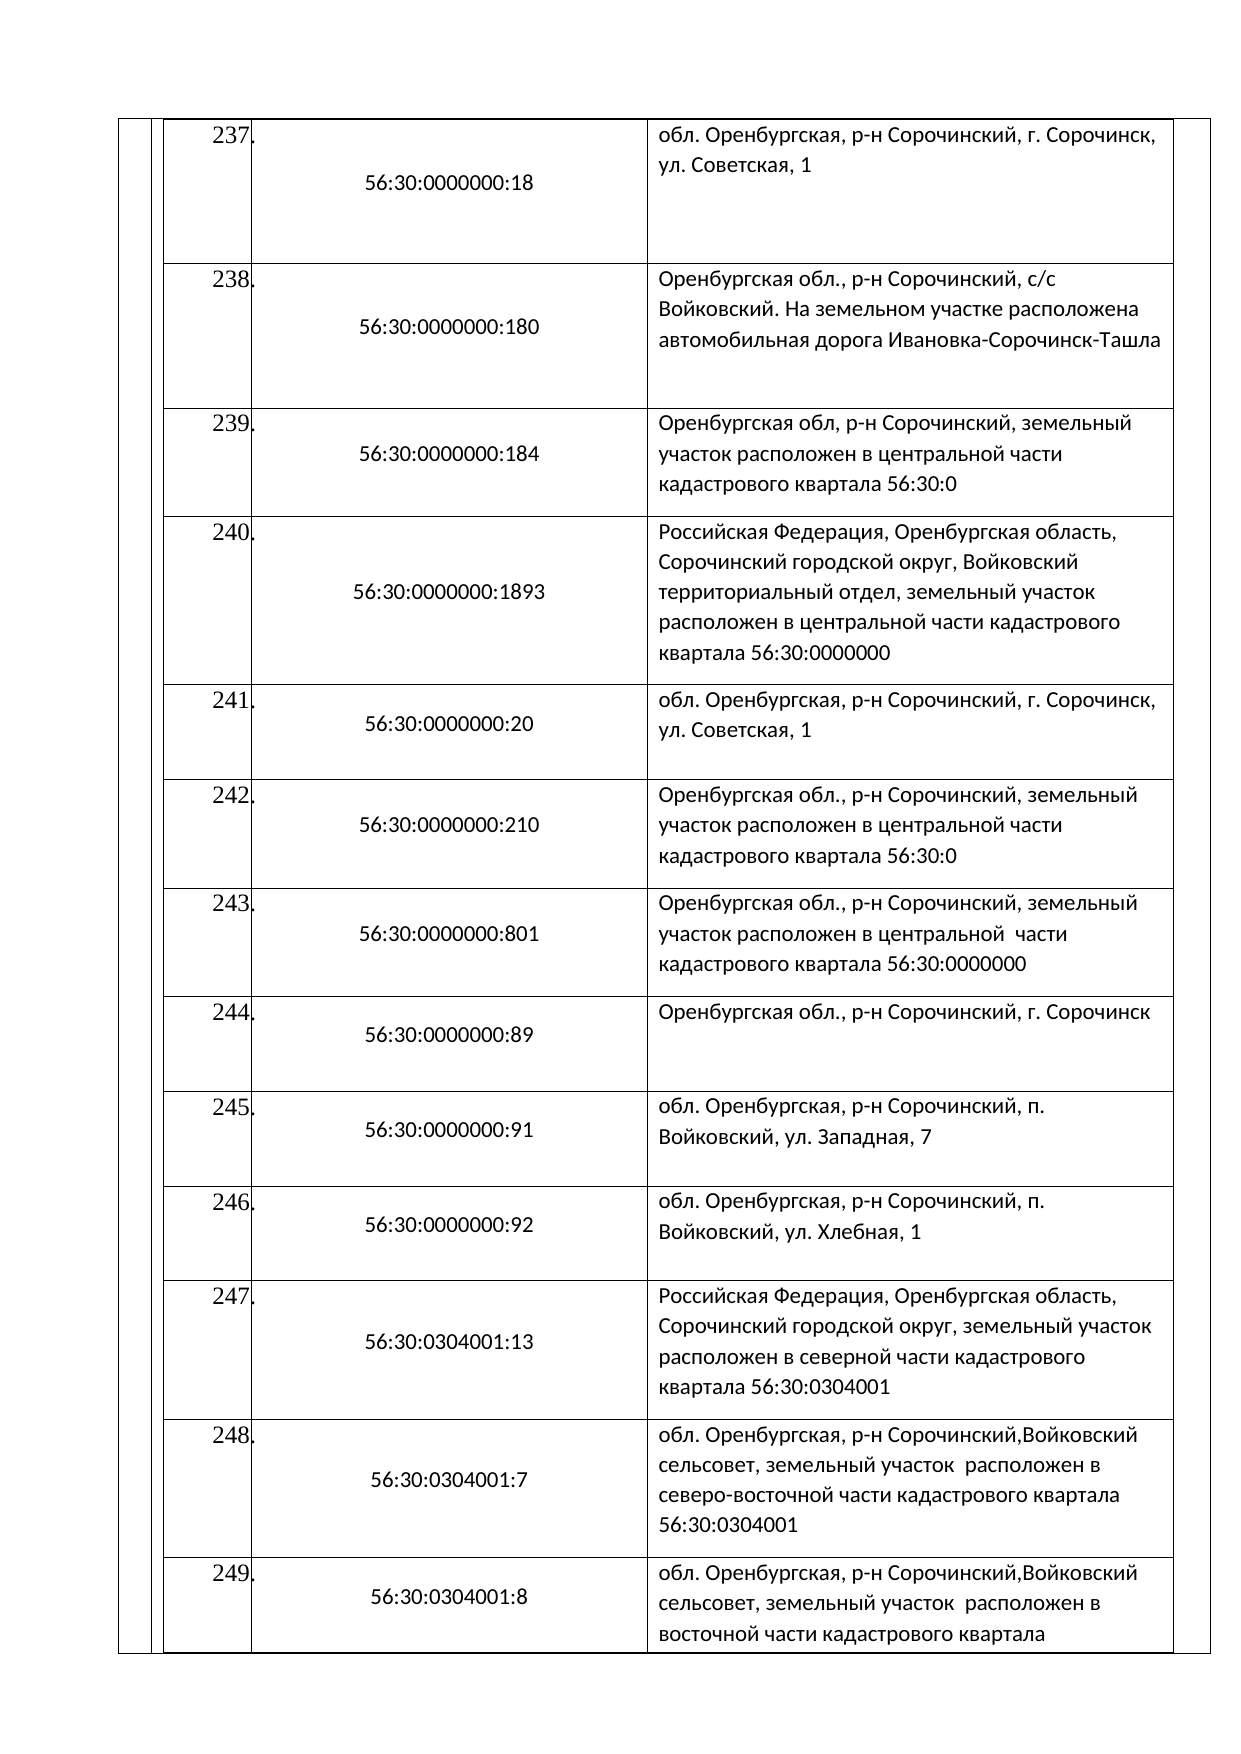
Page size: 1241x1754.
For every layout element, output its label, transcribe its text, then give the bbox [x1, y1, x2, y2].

table_cell 3 [119, 119, 151, 1653]
table_cell [152, 119, 163, 1653]
table_cell [1174, 119, 1210, 1653]
